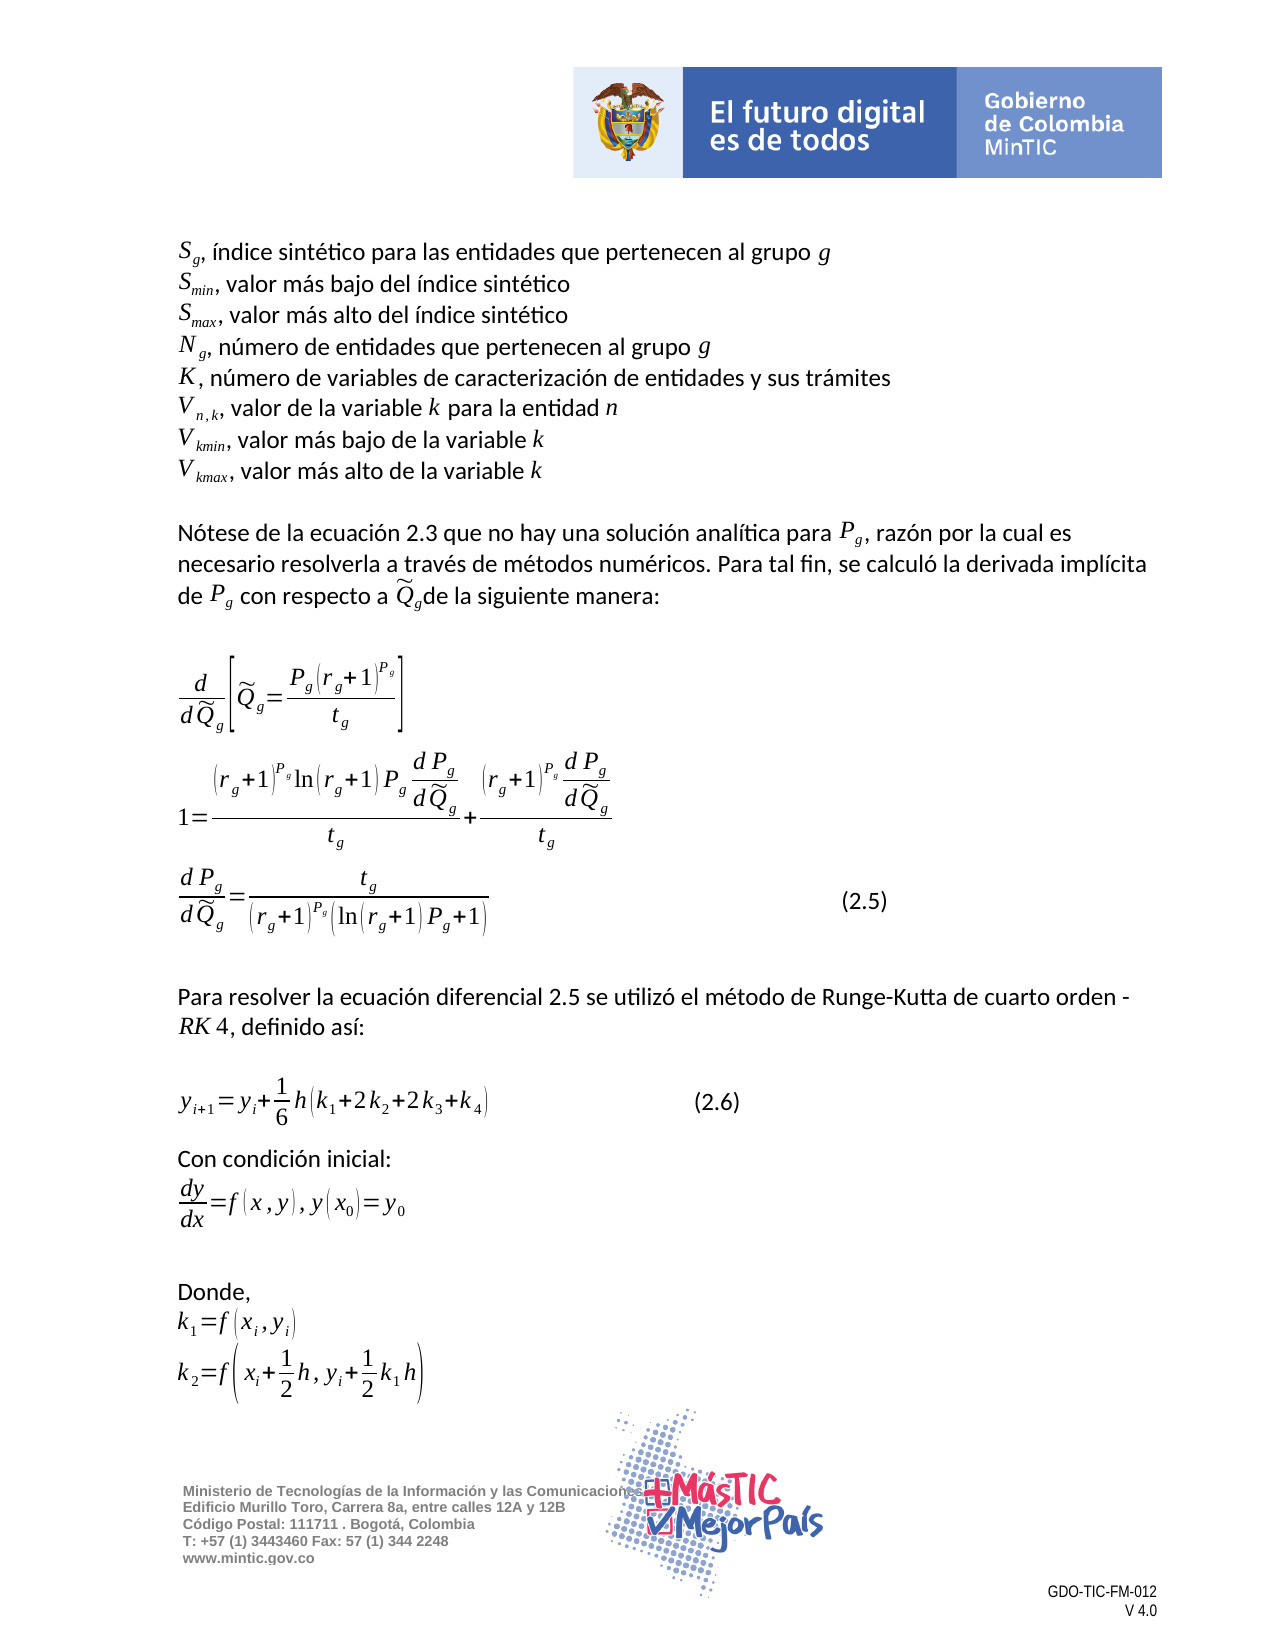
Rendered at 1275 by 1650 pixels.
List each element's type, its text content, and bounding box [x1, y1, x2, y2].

text Donde, [177, 1276, 1157, 1307]
text , número de variables de caracterización de entidades y sus trámites [177, 362, 1157, 392]
picture [604, 1407, 824, 1598]
text , valor más alto del índice sintético [177, 299, 1157, 330]
text Nótese de la ecuación 2.3 que no hay una solución analítica para , razón por la cual es necesario resolverla a través de métodos numéricos. Para tal fin, se calculó la derivada implícita de con respecto a de la siguiente manera: [177, 517, 1157, 612]
text , número de entidades que pertenecen al grupo [177, 330, 1157, 362]
picture [573, 67, 1164, 178]
text (2.5) [177, 863, 1157, 938]
text , valor más alto de la variable [177, 455, 1157, 486]
text , valor más bajo del índice sintético [177, 268, 1157, 299]
text Para resolver la ecuación diferencial 2.5 se utilizó el método de Runge-Kutta de cuarto orden -, definido así: [177, 981, 1157, 1042]
text Con condición inicial: [177, 1144, 1157, 1174]
text , índice sintético para las entidades que pertenecen al grupo [177, 236, 1157, 268]
text , valor de la variable para la entidad [177, 392, 1157, 423]
text (2.6) [177, 1072, 1157, 1131]
text , valor más bajo de la variable [177, 423, 1157, 455]
